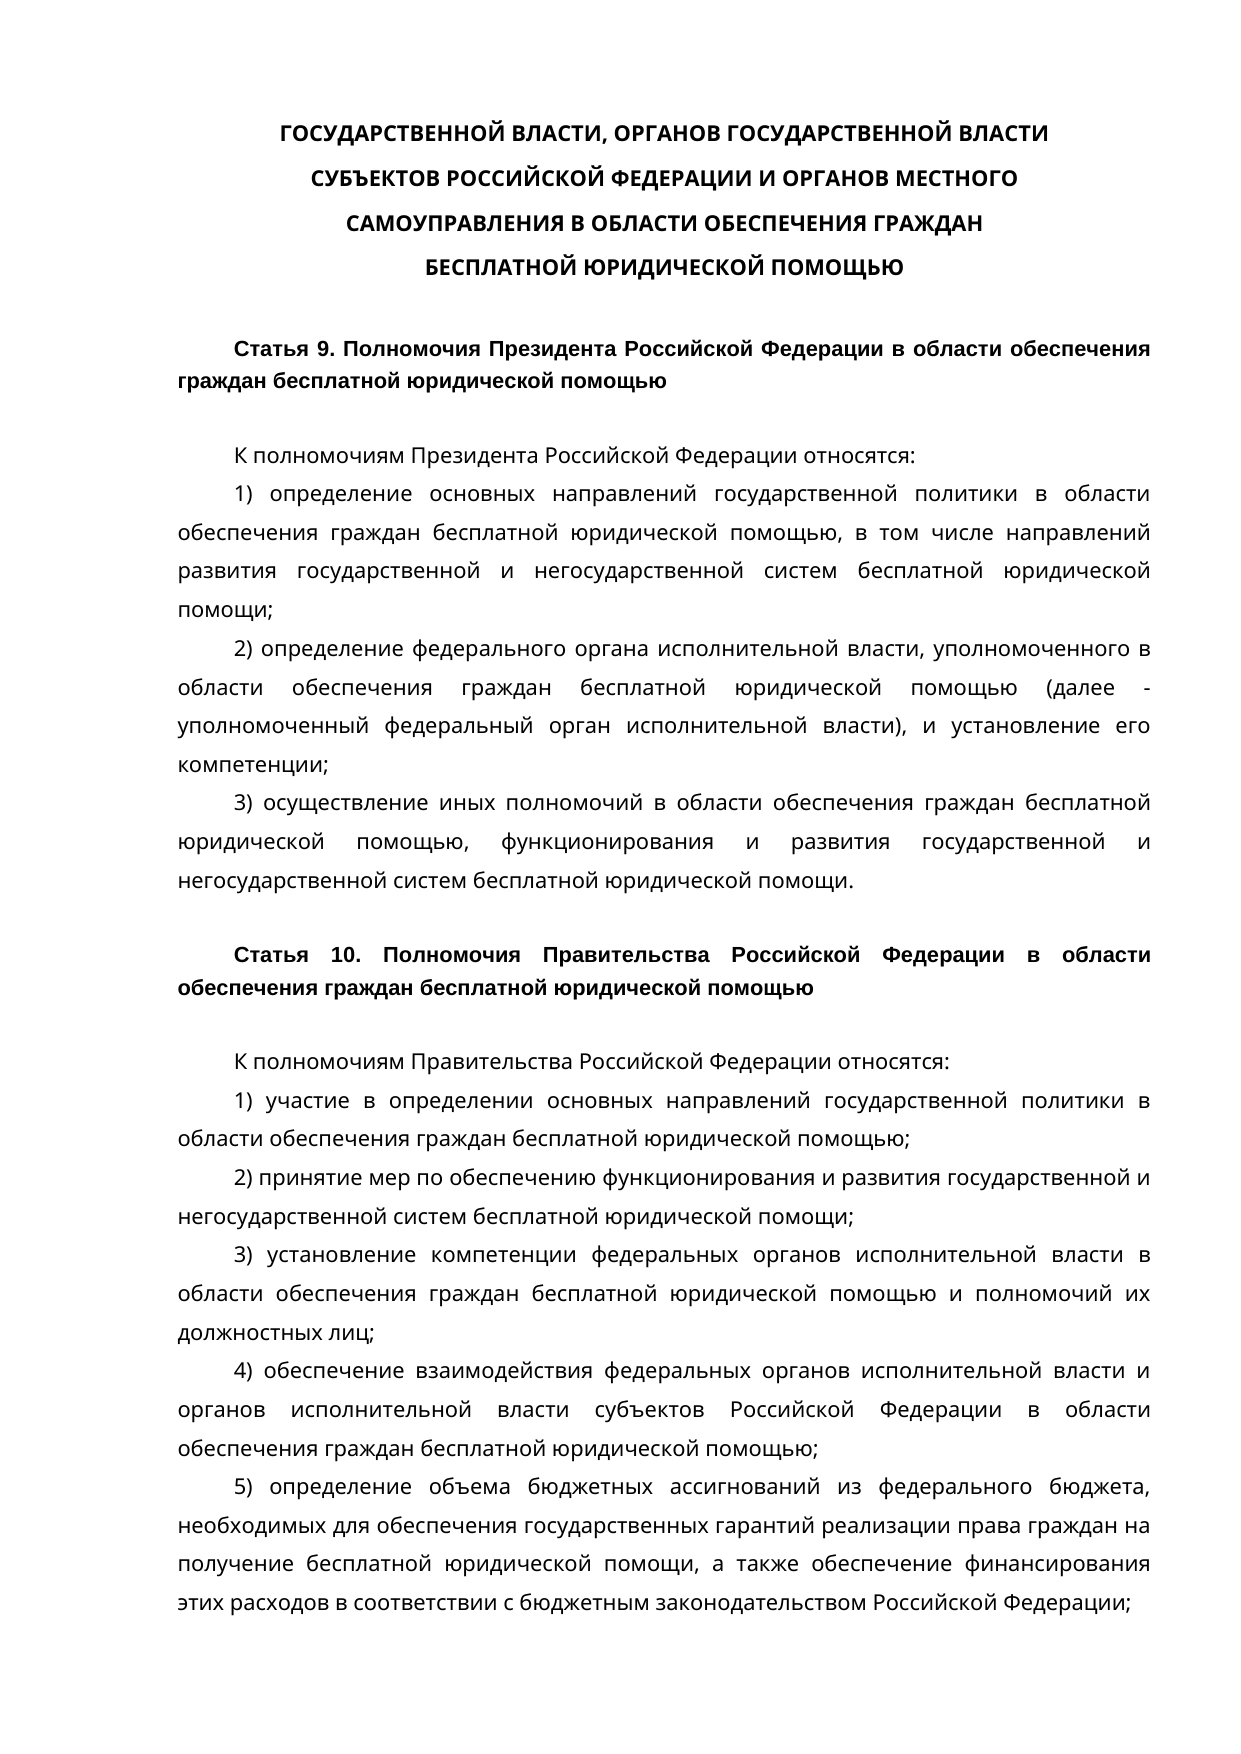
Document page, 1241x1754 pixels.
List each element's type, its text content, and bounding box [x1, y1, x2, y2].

text Статья 10. Полномочия Правительства Российской Федерации в области обеспечения граждан бесплатной юридической помощью [177, 942, 1152, 1000]
text 3) осуществление иных полномочий в области обеспечения граждан бесплатной юридической помощью, функционирования и развития государственной и негосударственной систем бесплатной юридической помощи. [177, 787, 1152, 894]
text Статья 9. Полномочия Президента Российской Федерации в области обеспечения граждан бесплатной юридической помощью [177, 336, 1152, 393]
text 4) обеспечение взаимодействия федеральных органов исполнительной власти и органов исполнительной власти субъектов Российской Федерации в области обеспечения граждан бесплатной юридической помощью; [177, 1355, 1152, 1462]
text 2) определение федерального органа исполнительной власти, уполномоченного в области обеспечения граждан бесплатной юридической помощью (далее - уполномоченный федеральный орган исполнительной власти), и установление его компетенции; [177, 633, 1152, 778]
text 3) установление компетенции федеральных органов исполнительной власти в области обеспечения граждан бесплатной юридической помощью и полномочий их должностных лиц; [177, 1239, 1152, 1346]
text 5) определение объема бюджетных ассигнований из федерального бюджета, необходимых для обеспечения государственных гарантий реализации права граждан на получение бесплатной юридической помощи, а также обеспечение финансирования этих расходов в соответствии с бюджетным законодательством Российской Федерации; [177, 1471, 1152, 1617]
text К полномочиям Правительства Российской Федерации относятся: [177, 1046, 1152, 1076]
text СУБЪЕКТОВ РОССИЙСКОЙ ФЕДЕРАЦИИ И ОРГАНОВ МЕСТНОГО [177, 163, 1152, 193]
text К полномочиям Президента Российской Федерации относятся: [177, 439, 1152, 469]
text САМОУПРАВЛЕНИЯ В ОБЛАСТИ ОБЕСПЕЧЕНИЯ ГРАЖДАН [177, 207, 1152, 237]
text ГОСУДАРСТВЕННОЙ ВЛАСТИ, ОРГАНОВ ГОСУДАРСТВЕННОЙ ВЛАСТИ [177, 118, 1152, 148]
text БЕСПЛАТНОЙ ЮРИДИЧЕСКОЙ ПОМОЩЬЮ [177, 252, 1152, 282]
text 2) принятие мер по обеспечению функционирования и развития государственной и негосударственной систем бесплатной юридической помощи; [177, 1162, 1152, 1230]
text 1) участие в определении основных направлений государственной политики в области обеспечения граждан бесплатной юридической помощью; [177, 1085, 1152, 1153]
text 1) определение основных направлений государственной политики в области обеспечения граждан бесплатной юридической помощью, в том числе направлений развития государственной и негосударственной систем бесплатной юридической помощи; [177, 478, 1152, 624]
